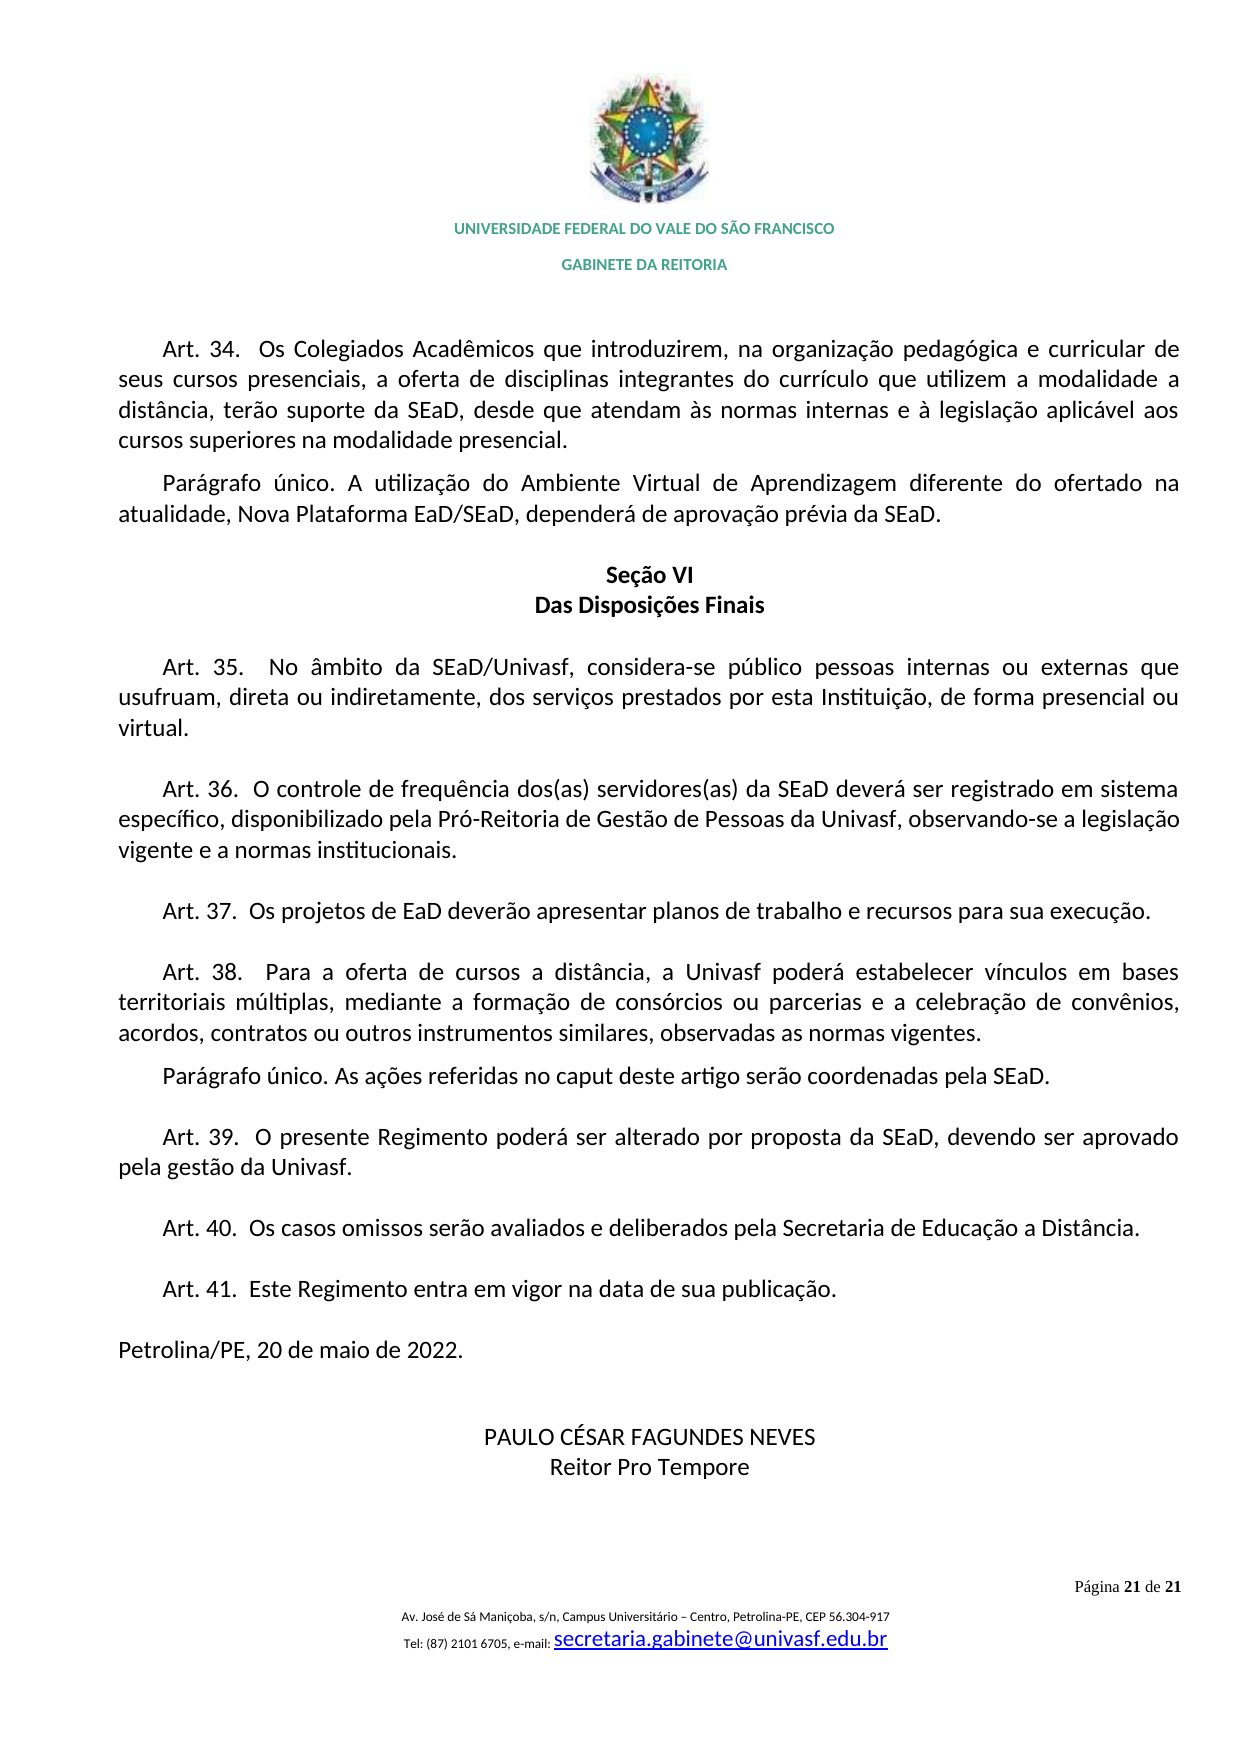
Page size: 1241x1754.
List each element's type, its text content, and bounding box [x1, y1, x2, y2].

text Petrolina/PE, 20 de maio de 2022. [118, 1334, 1181, 1365]
text Art. 36. O controle de frequência dos(as) servidores(as) da SEaD deverá ser registrado em sistema específico, disponibilizado pela Pró-Reitoria de Gestão de Pessoas da Univasf, observando-se a legislação vigente e a normas institucionais. [118, 773, 1181, 864]
text Art. 37. Os projetos de EaD deverão apresentar planos de trabalho e recursos para sua execução. [118, 895, 1181, 925]
text Das Disposições Finais [118, 589, 1181, 620]
text Art. 38. Para a oferta de cursos a distância, a Univasf poderá estabelecer vínculos em bases territoriais múltiplas, mediante a formação de consórcios ou parcerias e a celebração de convênios, acordos, contratos ou outros instrumentos similares, observadas as normas vigentes. [118, 956, 1181, 1047]
text Art. 41. Este Regimento entra em vigor na data de sua publicação. [118, 1273, 1181, 1304]
text Reitor Pro Tempore [118, 1451, 1181, 1482]
text Parágrafo único. As ações referidas no caput deste artigo serão coordenadas pela SEaD. [118, 1060, 1181, 1090]
text Art. 39. O presente Regimento poderá ser alterado por proposta da SEaD, devendo ser aprovado pela gestão da Univasf. [118, 1121, 1181, 1182]
text Seção VI [118, 559, 1181, 589]
text Parágrafo único. A utilização do Ambiente Virtual de Aprendizagem diferente do ofertado na atualidade, Nova Plataforma EaD/SEaD, dependerá de aprovação prévia da SEaD. [118, 467, 1181, 528]
text PAULO CÉSAR FAGUNDES NEVES [118, 1421, 1181, 1451]
picture [589, 73, 710, 204]
text Art. 40. Os casos omissos serão avaliados e deliberados pela Secretaria de Educação a Distância. [118, 1212, 1181, 1243]
text Art. 35. No âmbito da SEaD/Univasf, considera-se público pessoas internas ou externas que usufruam, direta ou indiretamente, dos serviços prestados por esta Instituição, de forma presencial ou virtual. [118, 651, 1181, 742]
text Art. 34. Os Colegiados Acadêmicos que introduzirem, na organização pedagógica e curricular de seus cursos presenciais, a oferta de disciplinas integrantes do currículo que utilizem a modalidade a distância, terão suporte da SEaD, desde que atendam às normas internas e à legislação aplicável aos cursos superiores na modalidade presencial. [118, 333, 1181, 455]
